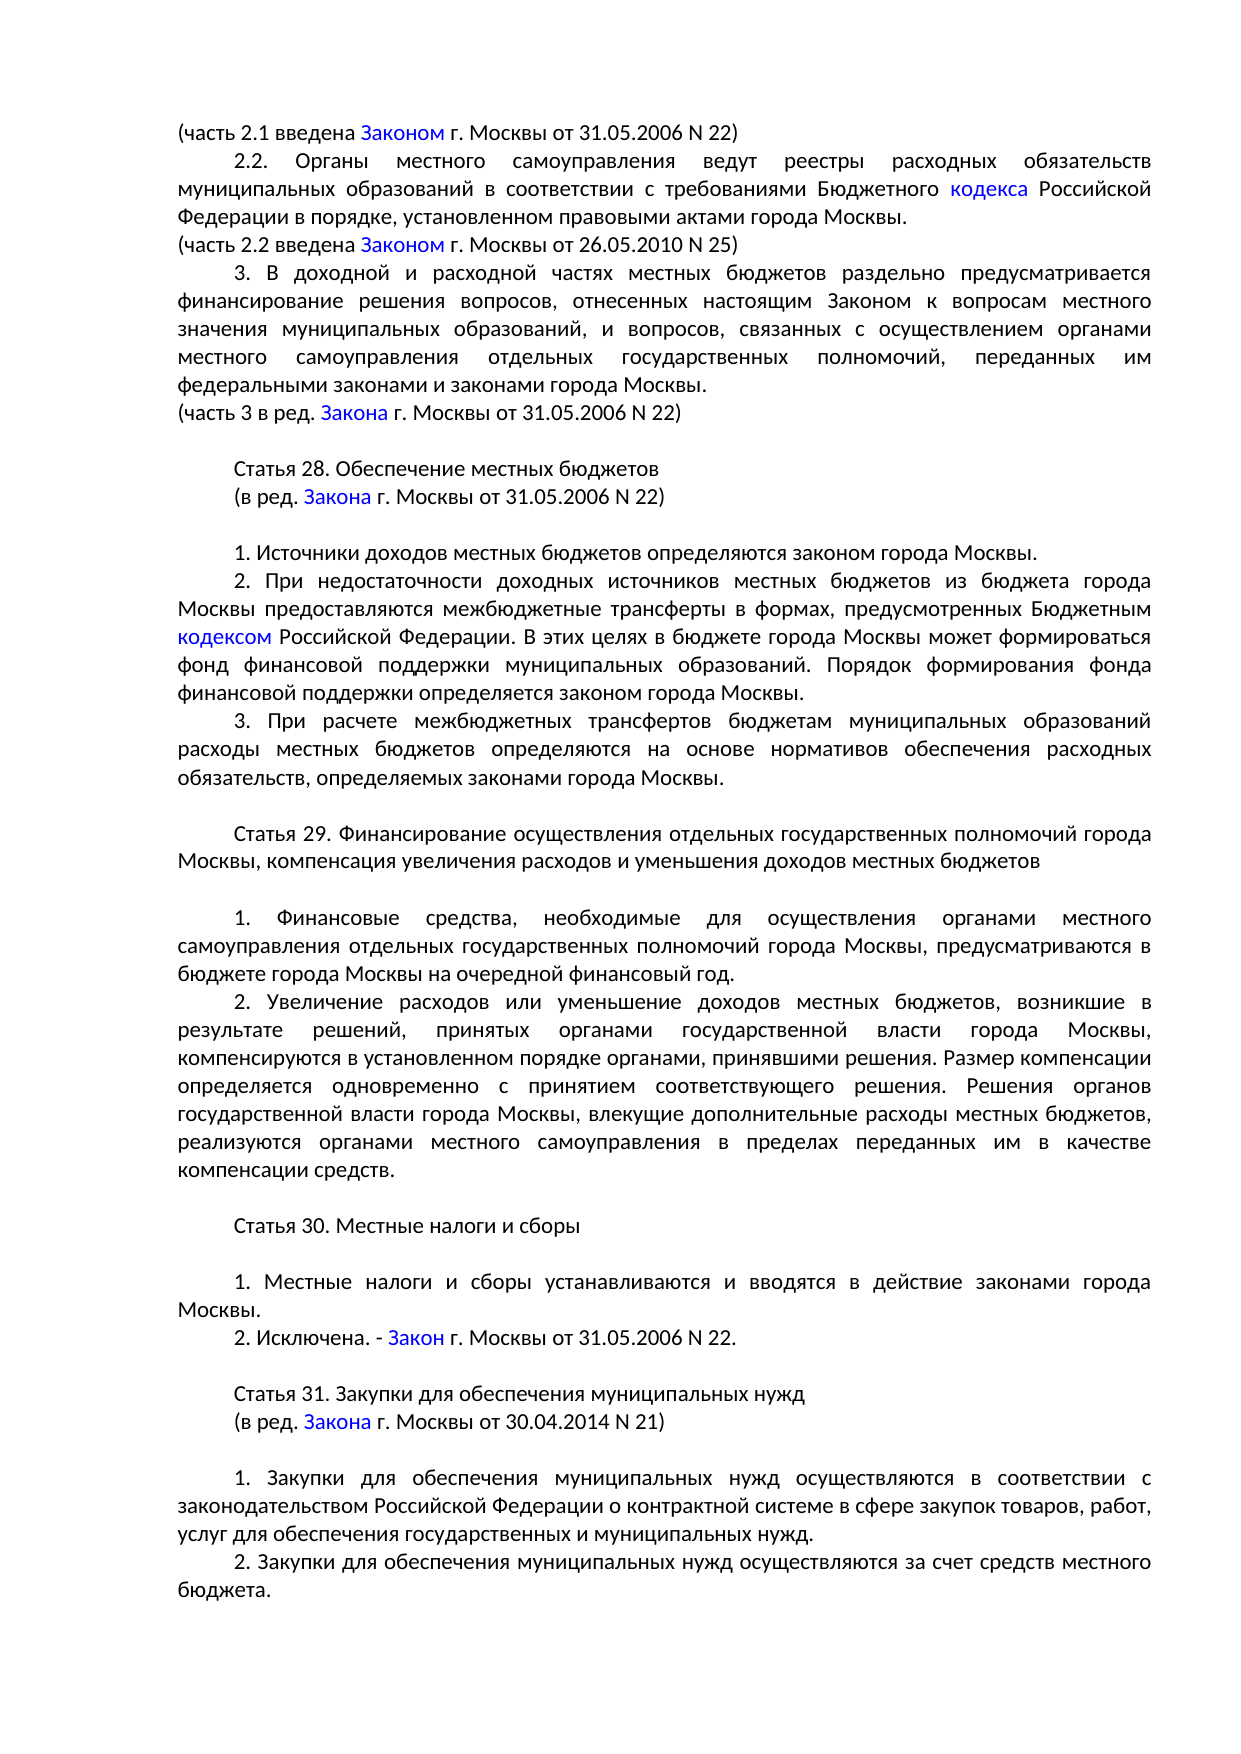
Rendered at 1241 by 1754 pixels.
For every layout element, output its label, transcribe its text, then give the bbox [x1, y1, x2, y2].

text 2.2. Органы местного самоуправления ведут реестры расходных обязательств муниципальных образований в соответствии с требованиями Бюджетного кодекса Российской Федерации в порядке, установленном правовыми актами города Москвы. [177, 146, 1152, 230]
text Статья 31. Закупки для обеспечения муниципальных нужд [177, 1379, 1152, 1407]
text 2. Увеличение расходов или уменьшение доходов местных бюджетов, возникшие в результате решений, принятых органами государственной власти города Москвы, компенсируются в установленном порядке органами, принявшими решения. Размер компенсации определяется одновременно с принятием соответствующего решения. Решения органов государственной власти города Москвы, влекущие дополнительные расходы местных бюджетов, реализуются органами местного самоуправления в пределах переданных им в качестве компенсации средств. [177, 987, 1152, 1183]
text (в ред. Закона г. Москвы от 30.04.2014 N 21) [177, 1407, 1152, 1435]
text (часть 2.1 введена Законом г. Москвы от 31.05.2006 N 22) [177, 118, 1152, 146]
text 3. При расчете межбюджетных трансфертов бюджетам муниципальных образований расходы местных бюджетов определяются на основе нормативов обеспечения расходных обязательств, определяемых законами города Москвы. [177, 707, 1152, 791]
text (в ред. Закона г. Москвы от 31.05.2006 N 22) [177, 482, 1152, 510]
text 2. Исключена. - Закон г. Москвы от 31.05.2006 N 22. [177, 1323, 1152, 1351]
text 1. Местные налоги и сборы устанавливаются и вводятся в действие законами города Москвы. [177, 1267, 1152, 1323]
text Статья 30. Местные налоги и сборы [177, 1211, 1152, 1239]
text 2. Закупки для обеспечения муниципальных нужд осуществляются за счет средств местного бюджета. [177, 1547, 1152, 1603]
text 1. Источники доходов местных бюджетов определяются законом города Москвы. [177, 538, 1152, 566]
text 1. Закупки для обеспечения муниципальных нужд осуществляются в соответствии с законодательством Российской Федерации о контрактной системе в сфере закупок товаров, работ, услуг для обеспечения государственных и муниципальных нужд. [177, 1463, 1152, 1547]
text 3. В доходной и расходной частях местных бюджетов раздельно предусматривается финансирование решения вопросов, отнесенных настоящим Законом к вопросам местного значения муниципальных образований, и вопросов, связанных с осуществлением органами местного самоуправления отдельных государственных полномочий, переданных им федеральными законами и законами города Москвы. [177, 258, 1152, 398]
text 1. Финансовые средства, необходимые для осуществления органами местного самоуправления отдельных государственных полномочий города Москвы, предусматриваются в бюджете города Москвы на очередной финансовый год. [177, 903, 1152, 987]
text Статья 28. Обеспечение местных бюджетов [177, 454, 1152, 482]
text Статья 29. Финансирование осуществления отдельных государственных полномочий города Москвы, компенсация увеличения расходов и уменьшения доходов местных бюджетов [177, 819, 1152, 875]
text (часть 2.2 введена Законом г. Москвы от 26.05.2010 N 25) [177, 230, 1152, 258]
text 2. При недостаточности доходных источников местных бюджетов из бюджета города Москвы предоставляются межбюджетные трансферты в формах, предусмотренных Бюджетным кодексом Российской Федерации. В этих целях в бюджете города Москвы может формироваться фонд финансовой поддержки муниципальных образований. Порядок формирования фонда финансовой поддержки определяется законом города Москвы. [177, 566, 1152, 707]
text (часть 3 в ред. Закона г. Москвы от 31.05.2006 N 22) [177, 398, 1152, 426]
